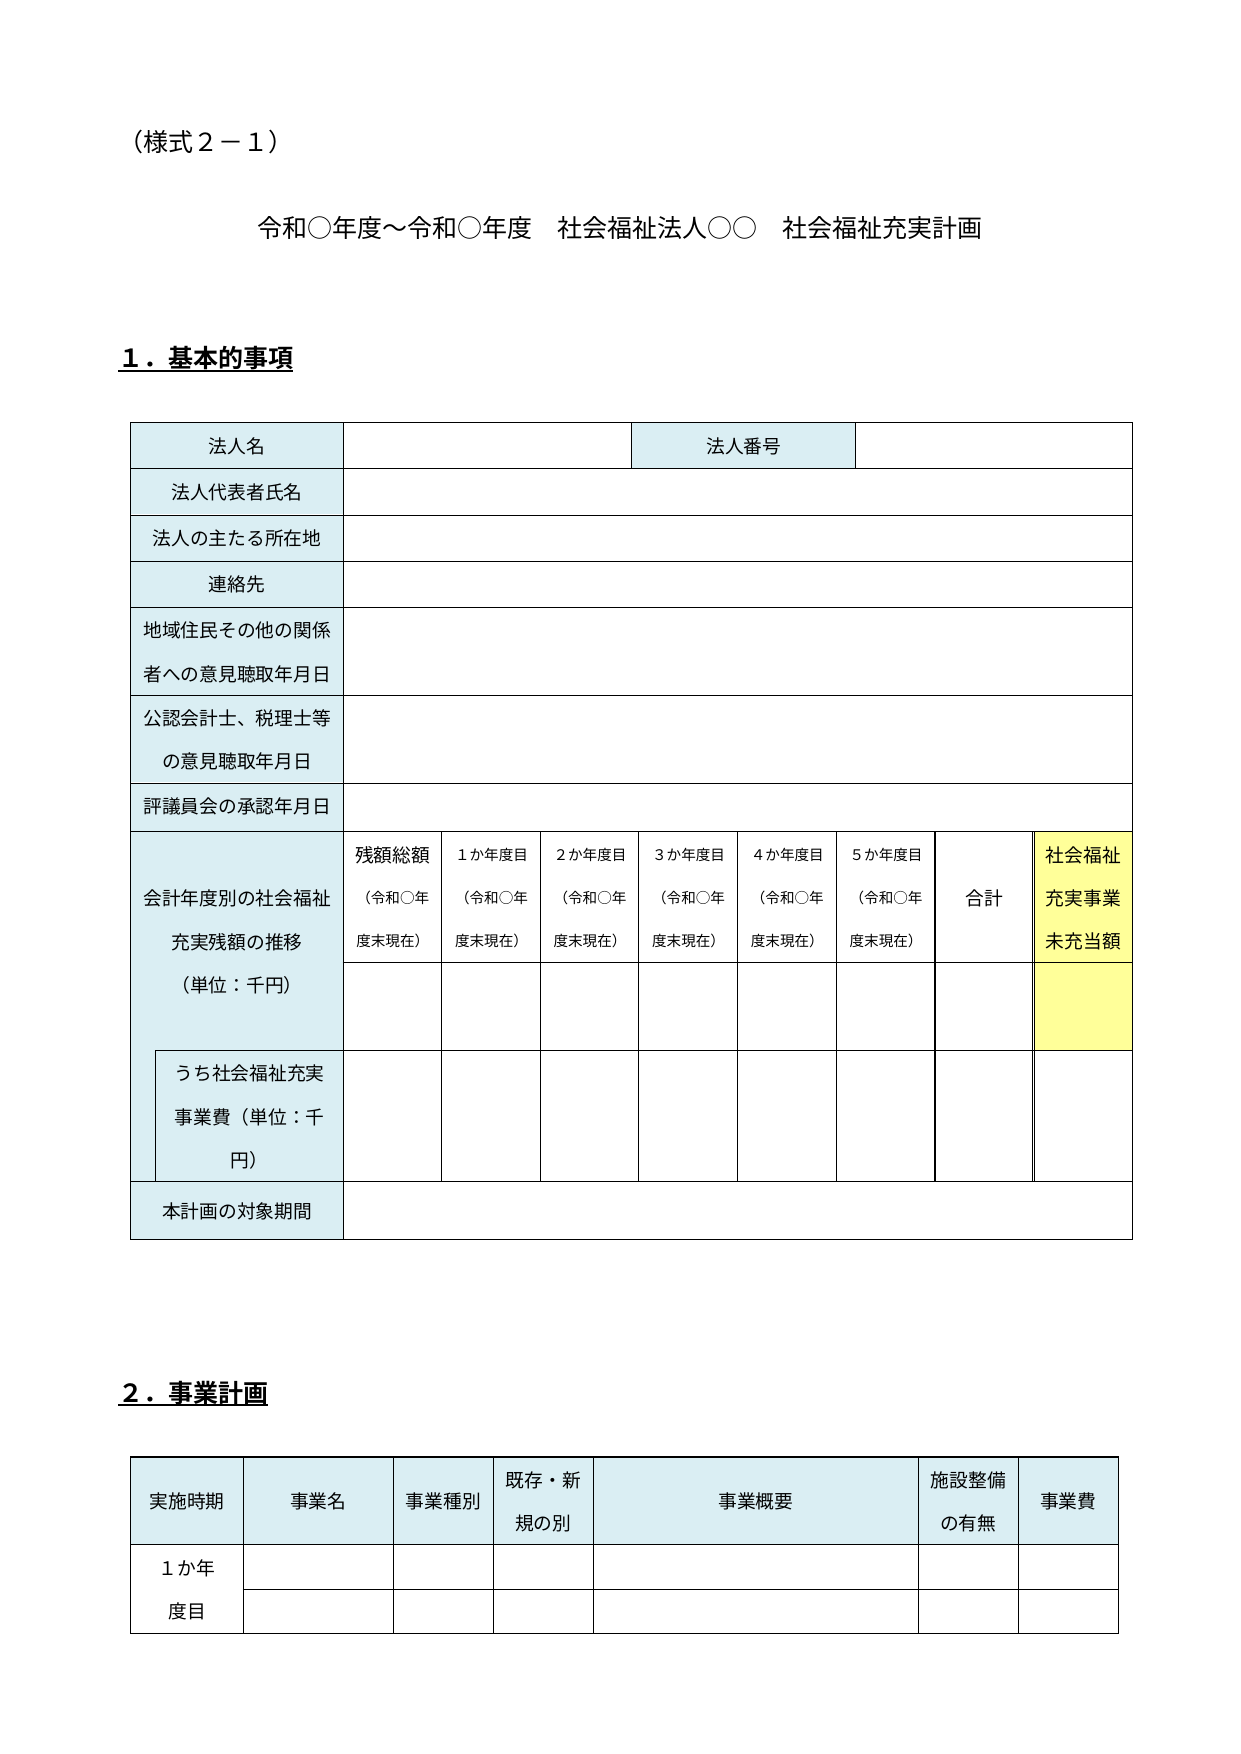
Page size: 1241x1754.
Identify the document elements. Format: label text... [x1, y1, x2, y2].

table_cell ３か年度目 （令和○年度末現在） [639, 832, 737, 962]
table_cell [919, 1545, 1018, 1588]
table_cell [244, 1545, 393, 1588]
table_cell [344, 696, 1132, 782]
table_cell [919, 1590, 1018, 1633]
table_cell [936, 963, 1032, 1050]
table_cell 会計年度別の社会福祉充実残額の推移 （単位：千円） [131, 832, 343, 1050]
table_cell 評議員会の承認年月日 [131, 784, 343, 831]
table_cell [344, 784, 1132, 831]
table_cell [344, 516, 1132, 561]
text （様式２－１） [118, 119, 1122, 162]
text ２．事業計画 [118, 1370, 1122, 1413]
table_header 事業概要 [594, 1458, 918, 1544]
table_cell 社会福祉充実事業未充当額 [1035, 832, 1132, 962]
table_header 事業種別 [394, 1458, 493, 1544]
table_cell 地域住民その他の関係者への意見聴取年月日 [131, 608, 343, 695]
table_header [344, 423, 631, 468]
table_cell [344, 963, 441, 1050]
table_cell [394, 1590, 493, 1633]
table_cell ４か年度目 （令和○年度末現在） [738, 832, 836, 962]
table_cell [639, 1051, 737, 1181]
table_cell [442, 963, 540, 1050]
text １．基本的事項 [118, 335, 1122, 379]
table_cell [344, 562, 1132, 607]
table_cell [639, 963, 737, 1050]
table_header 施設整備の有無 [919, 1458, 1018, 1544]
table_cell ５か年度目 （令和○年度末現在） [837, 832, 934, 962]
table_header 実施時期 [131, 1458, 243, 1544]
table_cell [442, 1051, 540, 1181]
text 令和○年度～令和○年度 社会福祉法人○○ 社会福祉充実計画 [118, 205, 1122, 249]
table_cell [1019, 1590, 1118, 1633]
table_cell うち社会福祉充実事業費（単位：千円） [156, 1051, 343, 1181]
table_cell [394, 1545, 493, 1588]
table_cell [837, 1051, 934, 1181]
table_cell [837, 963, 934, 1050]
table_header 既存・新規の別 [494, 1458, 593, 1544]
table_cell [541, 963, 638, 1050]
table_cell １か年 度目 [131, 1545, 243, 1633]
table_cell １か年度目 （令和○年度末現在） [442, 832, 540, 962]
table_cell [344, 469, 1132, 514]
table_cell 合計 [936, 832, 1032, 962]
table_cell [594, 1545, 918, 1588]
table_cell [344, 608, 1132, 695]
table_cell [344, 1051, 441, 1181]
table_header 事業費 [1019, 1458, 1118, 1544]
table_cell 残額総額 （令和○年度末現在） [344, 832, 441, 962]
table_cell [1035, 1051, 1132, 1181]
table_header 事業名 [244, 1458, 393, 1544]
table_cell [1019, 1545, 1118, 1588]
table_cell [738, 963, 836, 1050]
table_cell ２か年度目 （令和○年度末現在） [541, 832, 638, 962]
table_cell [594, 1590, 918, 1633]
table_cell [1035, 963, 1132, 1050]
table_cell [344, 1182, 1132, 1239]
table_cell 法人の主たる所在地 [131, 516, 343, 561]
table_cell [541, 1051, 638, 1181]
table_cell 連絡先 [131, 562, 343, 607]
table_cell [494, 1545, 593, 1588]
table_cell 法人代表者氏名 [131, 469, 343, 514]
table_header 法人番号 [632, 423, 855, 468]
table_cell 公認会計士、税理士等の意見聴取年月日 [131, 696, 343, 782]
table_header [856, 423, 1132, 468]
table_cell [131, 1050, 155, 1181]
table_header 法人名 [131, 423, 343, 468]
table_cell [738, 1051, 836, 1181]
table_cell [936, 1051, 1032, 1181]
table_cell [494, 1590, 593, 1633]
table_cell [244, 1590, 393, 1633]
table_cell 本計画の対象期間 [131, 1182, 343, 1239]
